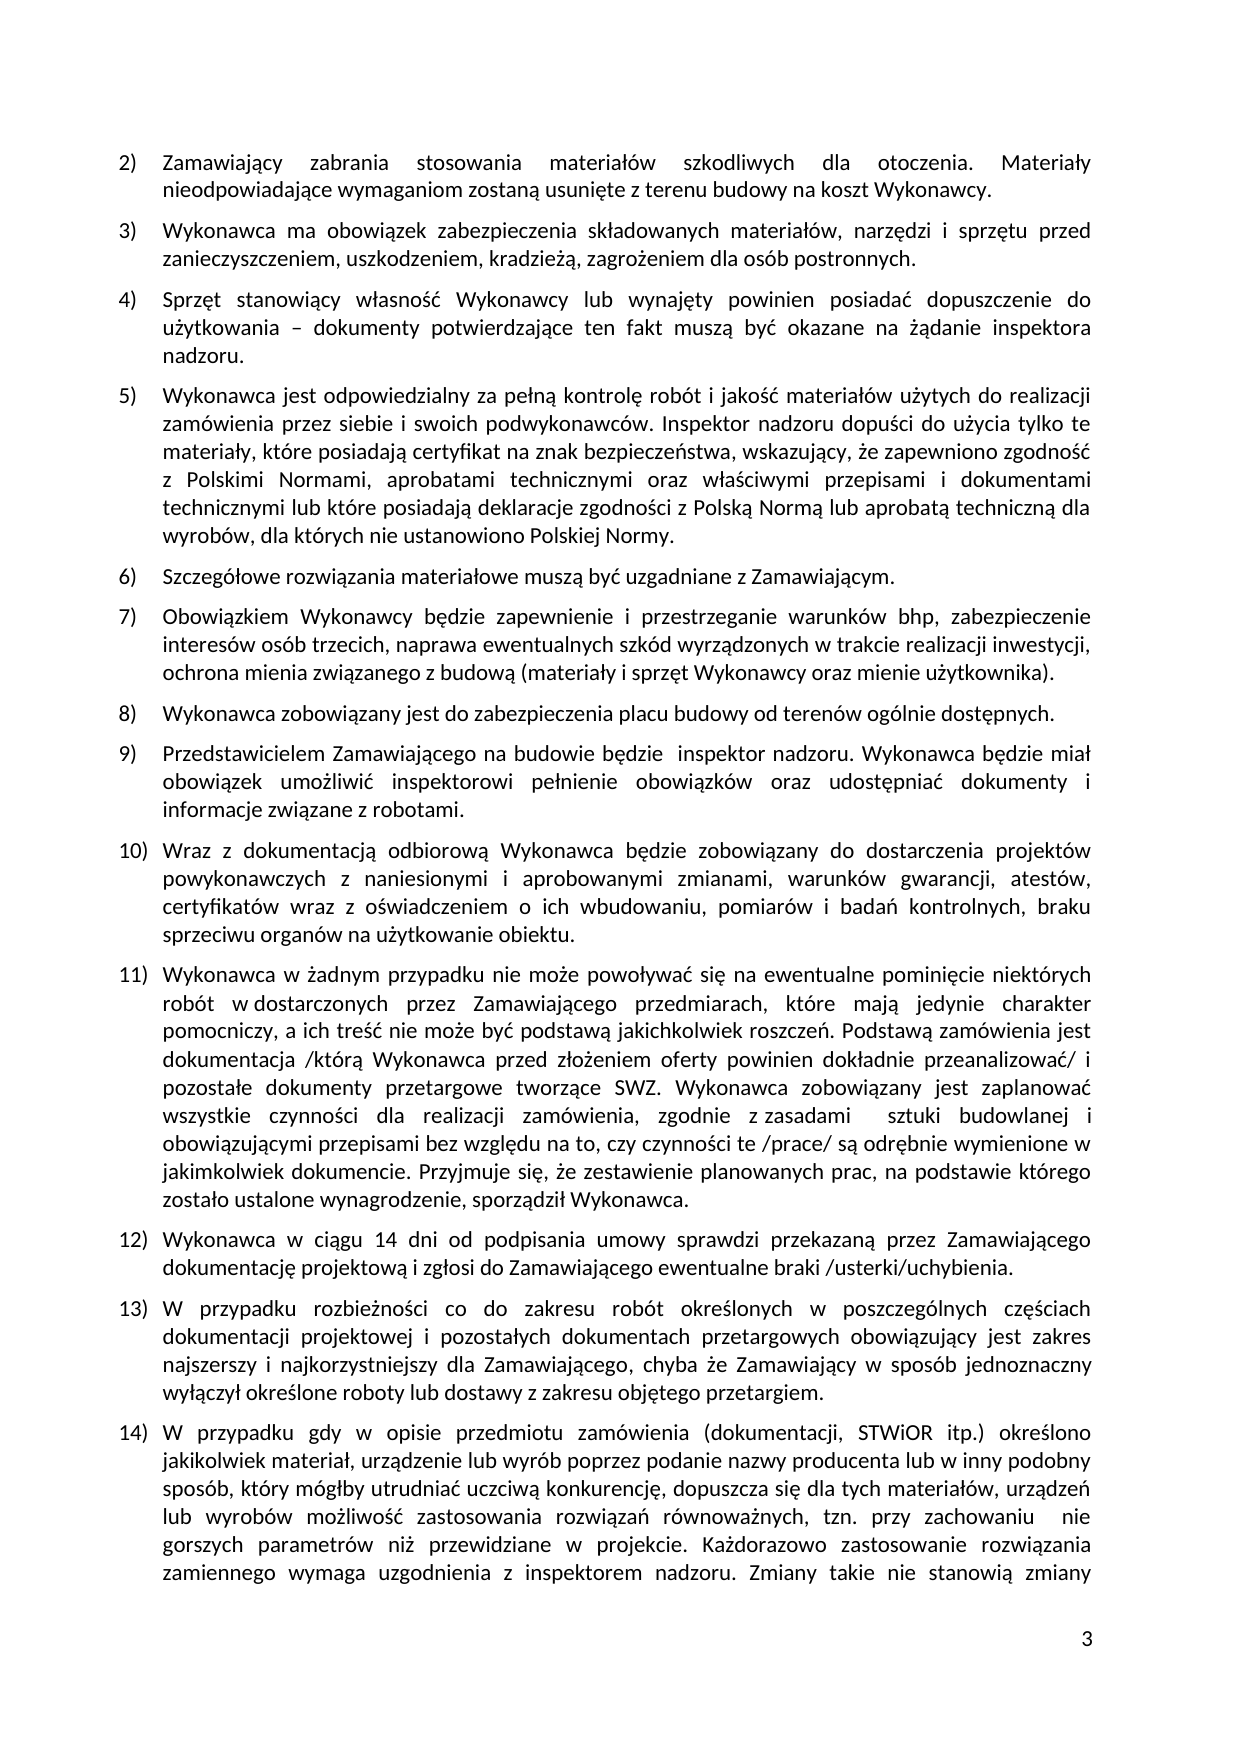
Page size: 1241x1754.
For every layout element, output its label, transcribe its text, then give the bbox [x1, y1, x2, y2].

list Wykonawca w żadnym przypadku nie może powoływać się na ewentualne pominięcie niektórych robót w dostarczonych przez Zamawiającego przedmiarach, które mają jedynie charakter pomocniczy, a ich treść nie może być podstawą jakichkolwiek roszczeń. Podstawą zamówienia jest dokumentacja /którą Wykonawca przed złożeniem oferty powinien dokładnie przeanalizować/ i pozostałe dokumenty przetargowe tworzące SWZ. Wykonawca zobowiązany jest zaplanować wszystkie czynności dla realizacji zamówienia, zgodnie z zasadami sztuki budowlanej i obowiązującymi przepisami bez względu na to, czy czynności te /prace/ są odrębnie wymienione w jakimkolwiek dokumencie. Przyjmuje się, że zestawienie planowanych prac, na podstawie którego zostało ustalone wynagrodzenie, sporządził Wykonawca. [118, 961, 1093, 1213]
list Przedstawicielem Zamawiającego na budowie będzie inspektor nadzoru. Wykonawca będzie miał obowiązek umożliwić inspektorowi pełnienie obowiązków oraz udostępniać dokumenty i informacje związane z robotami. [118, 739, 1093, 823]
list Wykonawca jest odpowiedzialny za pełną kontrolę robót i jakość materiałów użytych do realizacji zamówienia przez siebie i swoich podwykonawców. Inspektor nadzoru dopuści do użycia tylko te materiały, które posiadają certyfikat na znak bezpieczeństwa, wskazujący, że zapewniono zgodność z Polskimi Normami, aprobatami technicznymi oraz właściwymi przepisami i dokumentami technicznymi lub które posiadają deklaracje zgodności z Polską Normą lub aprobatą techniczną dla wyrobów, dla których nie ustanowiono Polskiej Normy. [118, 381, 1093, 549]
list Zamawiający zabrania stosowania materiałów szkodliwych dla otoczenia. Materiały nieodpowiadające wymaganiom zostaną usunięte z terenu budowy na koszt Wykonawcy. [118, 148, 1093, 204]
list Wykonawca w ciągu 14 dni od podpisania umowy sprawdzi przekazaną przez Zamawiającego dokumentację projektową i zgłosi do Zamawiającego ewentualne braki /usterki/uchybienia. [118, 1225, 1093, 1281]
list Szczegółowe rozwiązania materiałowe muszą być uzgadniane z Zamawiającym. [118, 562, 1093, 590]
list Wykonawca ma obowiązek zabezpieczenia składowanych materiałów, narzędzi i sprzętu przed zanieczyszczeniem, uszkodzeniem, kradzieżą, zagrożeniem dla osób postronnych. [118, 216, 1093, 272]
list Sprzęt stanowiący własność Wykonawcy lub wynajęty powinien posiadać dopuszczenie do użytkowania – dokumenty potwierdzające ten fakt muszą być okazane na żądanie inspektora nadzoru. [118, 285, 1093, 369]
list Wykonawca zobowiązany jest do zabezpieczenia placu budowy od terenów ogólnie dostępnych. [118, 699, 1093, 727]
list W przypadku rozbieżności co do zakresu robót określonych w poszczególnych częściach dokumentacji projektowej i pozostałych dokumentach przetargowych obowiązujący jest zakres najszerszy i najkorzystniejszy dla Zamawiającego, chyba że Zamawiający w sposób jednoznaczny wyłączył określone roboty lub dostawy z zakresu objętego przetargiem. [118, 1294, 1093, 1406]
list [118, 1418, 1093, 1587]
list Wraz z dokumentacją odbiorową Wykonawca będzie zobowiązany do dostarczenia projektów powykonawczych z naniesionymi i aprobowanymi zmianami, warunków gwarancji, atestów, certyfikatów wraz z oświadczeniem o ich wbudowaniu, pomiarów i badań kontrolnych, braku sprzeciwu organów na użytkowanie obiektu. [118, 836, 1093, 948]
list Obowiązkiem Wykonawcy będzie zapewnienie i przestrzeganie warunków bhp, zabezpieczenie interesów osób trzecich, naprawa ewentualnych szkód wyrządzonych w trakcie realizacji inwestycji, ochrona mienia związanego z budową (materiały i sprzęt Wykonawcy oraz mienie użytkownika). [118, 602, 1093, 686]
